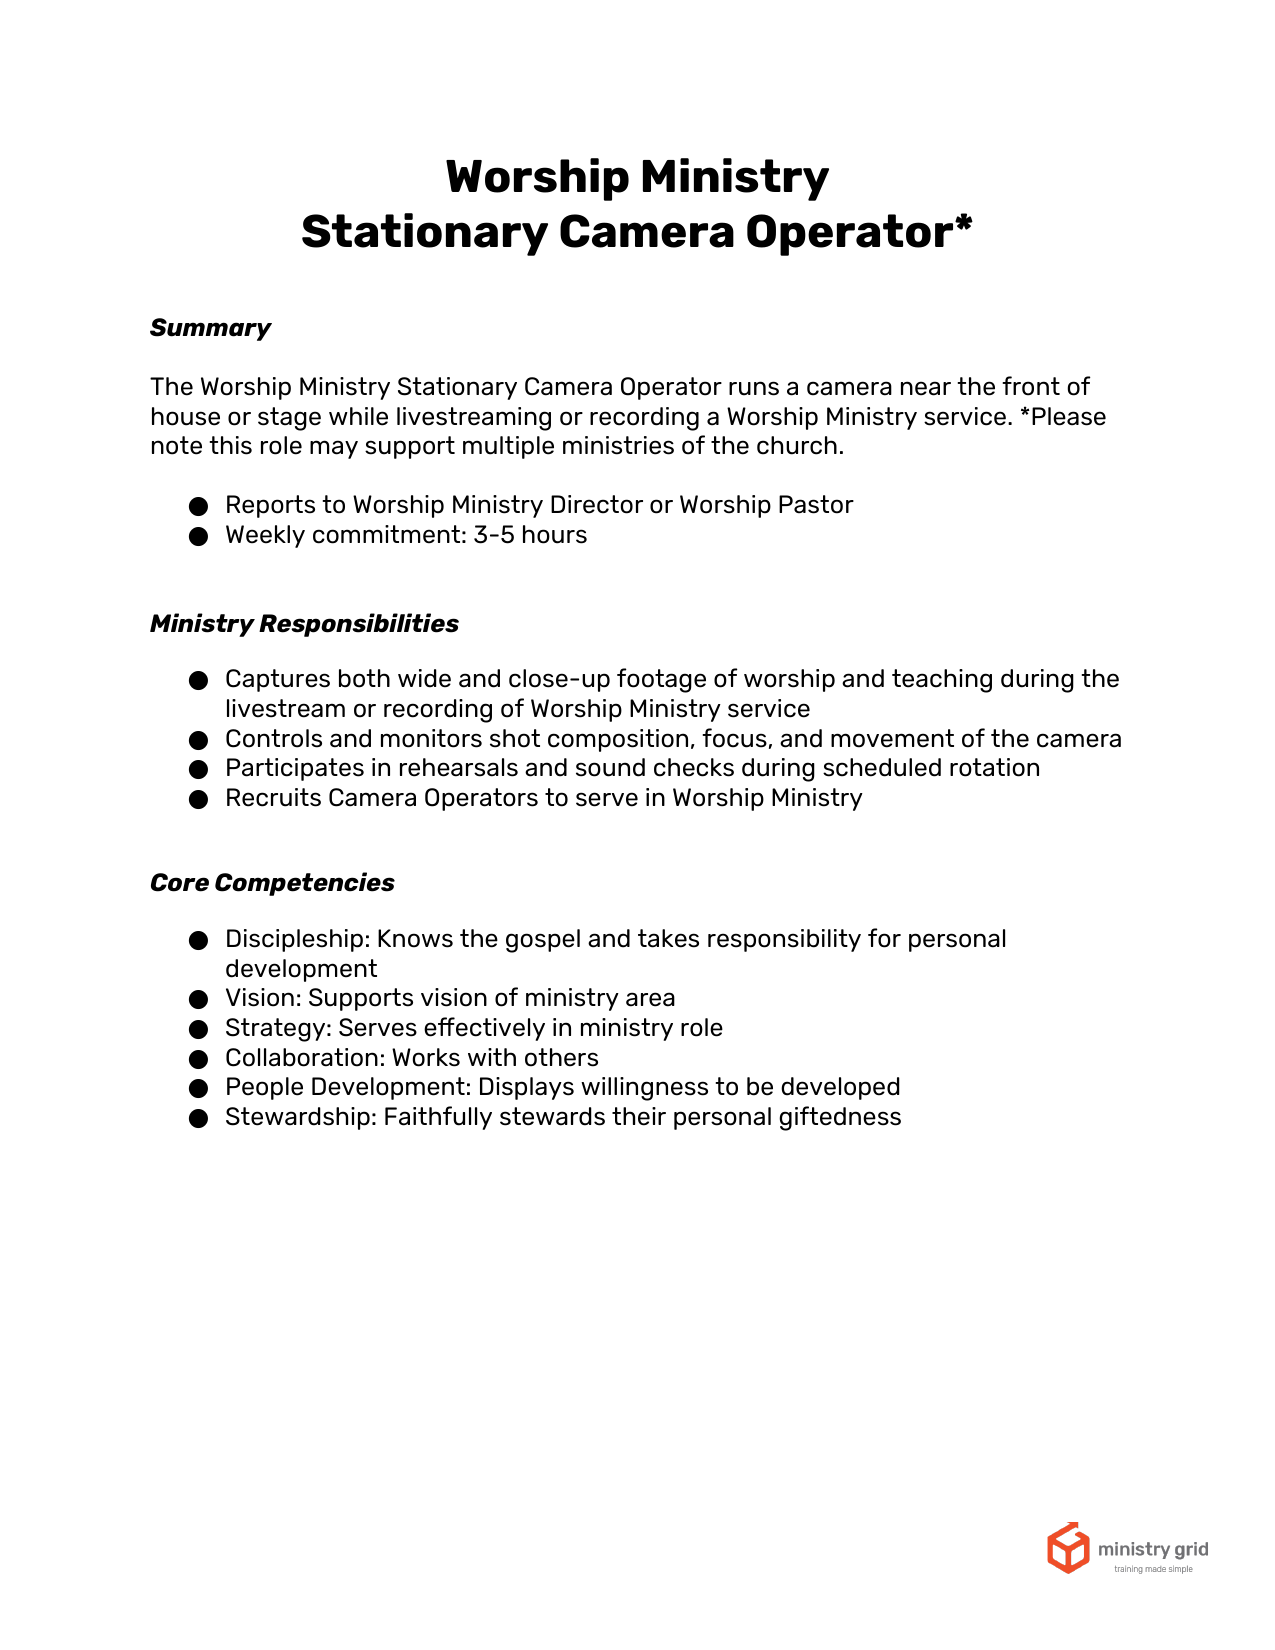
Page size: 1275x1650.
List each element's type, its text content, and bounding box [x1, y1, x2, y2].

list Controls and monitors shot composition, focus, and movement of the camera [187, 724, 1125, 753]
text Stationary Camera Operator* [150, 204, 1125, 258]
list Strategy: Serves effectively in ministry role [187, 1013, 1125, 1043]
text Core Competencies [150, 868, 1125, 898]
text Worship Ministry [150, 150, 1125, 204]
list Stewardship: Faithfully stewards their personal giftedness [187, 1102, 1125, 1131]
picture [1045, 1521, 1222, 1575]
list Collaboration: Works with others [187, 1043, 1125, 1072]
list Recruits Camera Operators to serve in Worship Ministry [187, 783, 1125, 812]
text Ministry Responsibilities [150, 609, 1125, 638]
list Vision: Supports vision of ministry area [187, 983, 1125, 1013]
text The Worship Ministry Stationary Camera Operator runs a camera near the front of house or stage while livestreaming or recording a Worship Ministry service. *Please note this role may support multiple ministries of the church. [150, 372, 1125, 461]
list People Development: Displays willingness to be developed [187, 1072, 1125, 1102]
list Weekly commitment: 3-5 hours [187, 520, 1125, 549]
text Summary [150, 313, 1125, 342]
list Discipleship: Knows the gospel and takes responsibility for personal development [187, 924, 1125, 983]
list Participates in rehearsals and sound checks during scheduled rotation [187, 753, 1125, 783]
list Reports to Worship Ministry Director or Worship Pastor [187, 490, 1125, 520]
list Captures both wide and close-up footage of worship and teaching during the livestream or recording of Worship Ministry service [187, 664, 1125, 724]
